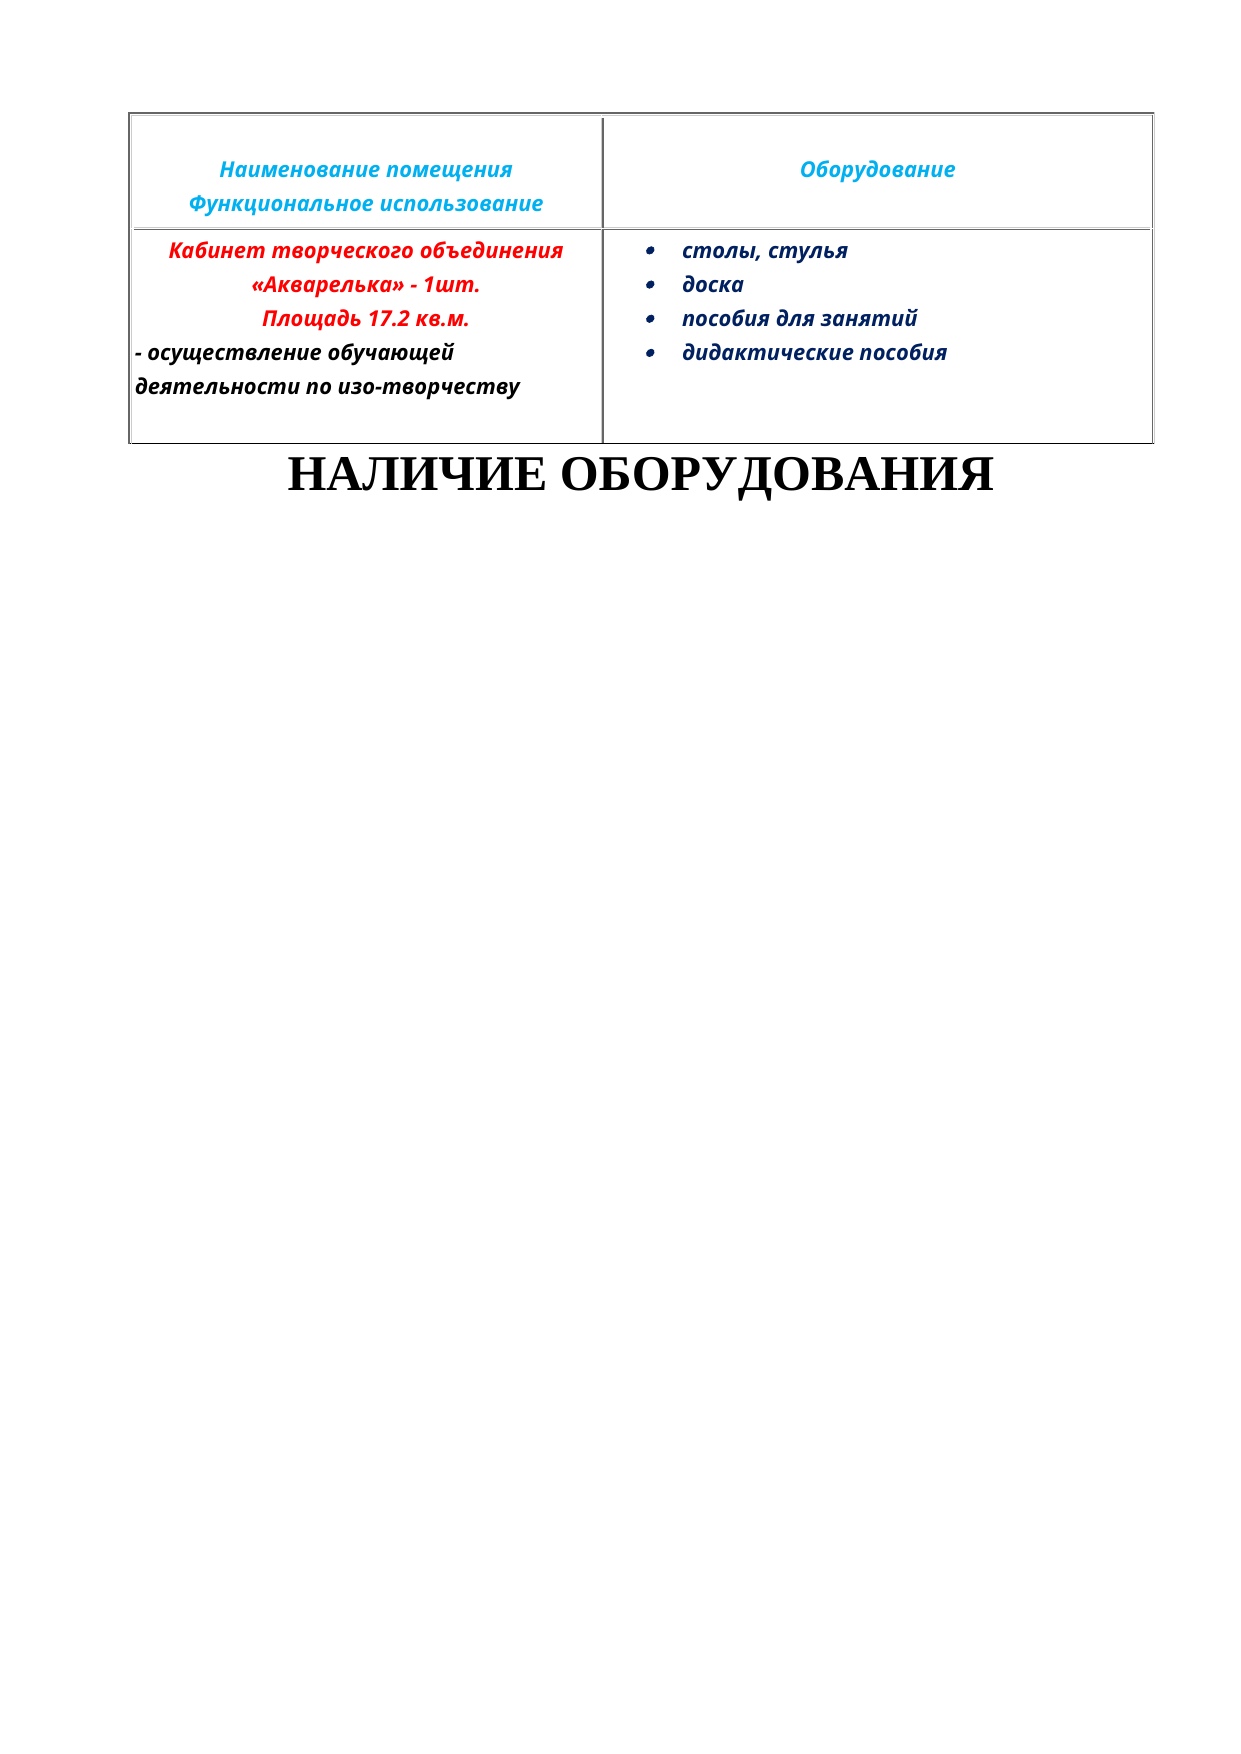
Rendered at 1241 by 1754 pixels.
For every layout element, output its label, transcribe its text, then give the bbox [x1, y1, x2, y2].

text НАЛИЧИЕ ОБОРУДОВАНИЯ [130, 444, 1152, 501]
table_cell Кабинет творческого объединения «Акварелька» - 1шт. Площадь 17.2 кв.м. - осуществление обучающей деятельности по изо-творчеству [132, 227, 601, 442]
table_cell столы, стулья доска пособия для занятий дидактические пособия [604, 227, 1152, 442]
table_header Оборудование [602, 116, 1152, 227]
table_header Наименование помещения Функциональное использование [132, 114, 602, 227]
